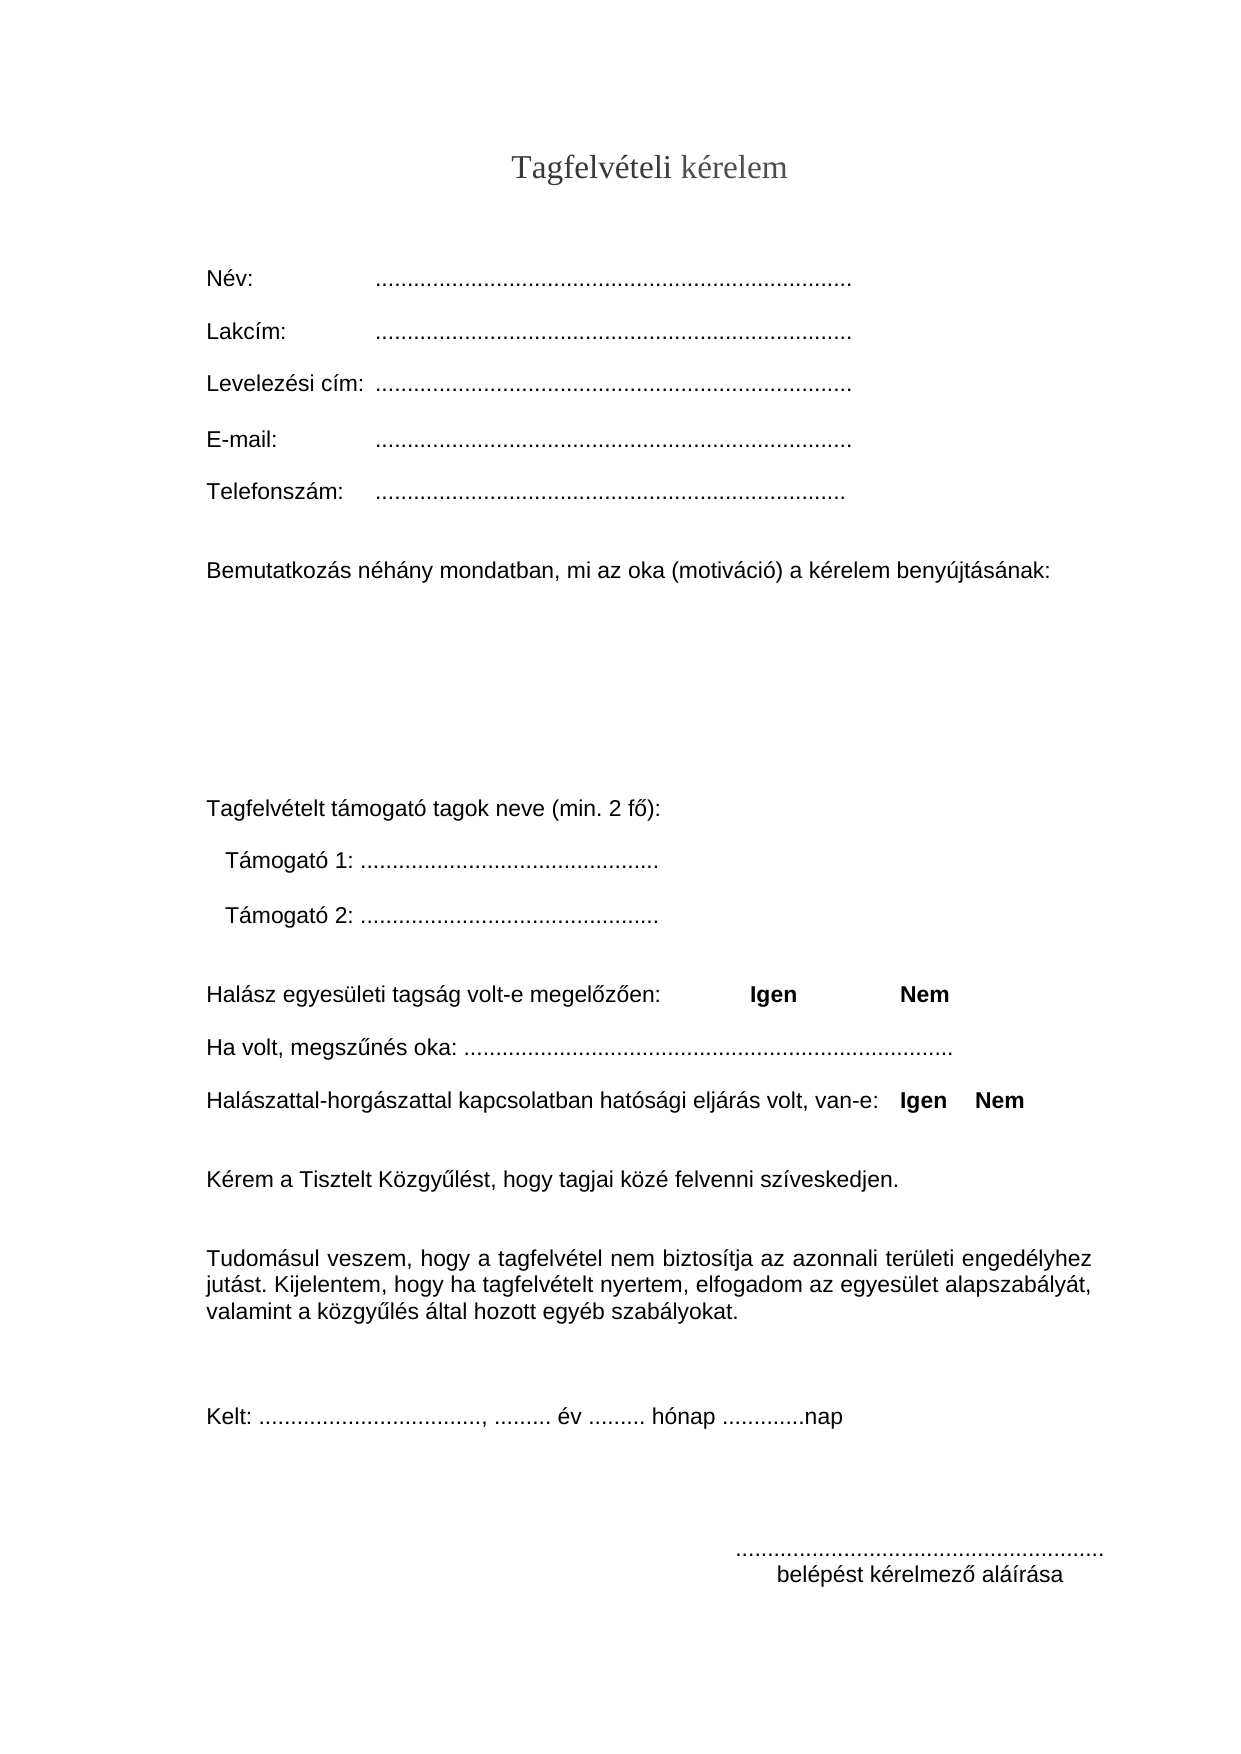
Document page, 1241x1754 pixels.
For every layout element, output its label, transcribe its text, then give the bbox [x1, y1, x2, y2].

text .......................................................... [206, 1535, 1093, 1561]
text belépést kérelmező aláírása [206, 1561, 1093, 1587]
text Bemutatkozás néhány mondatban, mi az oka (motiváció) a kérelem benyújtásának: [206, 557, 1093, 584]
text Tudomásul veszem, hogy a tagfelvétel nem biztosítja az azonnali területi engedélyhez jutást. Kijelentem, hogy ha tagfelvételt nyertem, elfogadom az egyesület alapszabályát, valamint a közgyűlés által hozott egyéb szabályokat. [206, 1245, 1093, 1324]
text Levelezési cím: ........................................................................... [206, 344, 1093, 426]
text Támogató 1: ............................................... [206, 847, 1093, 873]
text E-mail: ........................................................................... [206, 426, 1093, 452]
text Halászattal-horgászattal kapcsolatban hatósági eljárás volt, van-e: Igen Nem [206, 1087, 1093, 1113]
text Telefonszám: .......................................................................... [206, 452, 1093, 504]
text Név: ........................................................................... Lakcím: ........................................................................... [206, 265, 1093, 344]
text Tagfelvételi kérelem [206, 148, 1093, 186]
text Tagfelvételt támogató tagok neve (min. 2 fő): [206, 794, 1093, 821]
text Halász egyesületi tagság volt-e megelőzően: Igen Nem [206, 981, 1093, 1008]
text Kérem a Tisztelt Közgyűlést, hogy tagjai közé felvenni szíveskedjen. [206, 1166, 1093, 1192]
text Kelt: ..................................., ......... év ......... hónap .............nap [206, 1403, 1093, 1429]
text Ha volt, megszűnés oka: ............................................................................. [206, 1034, 1093, 1060]
text Támogató 2: ............................................... [206, 902, 1093, 929]
